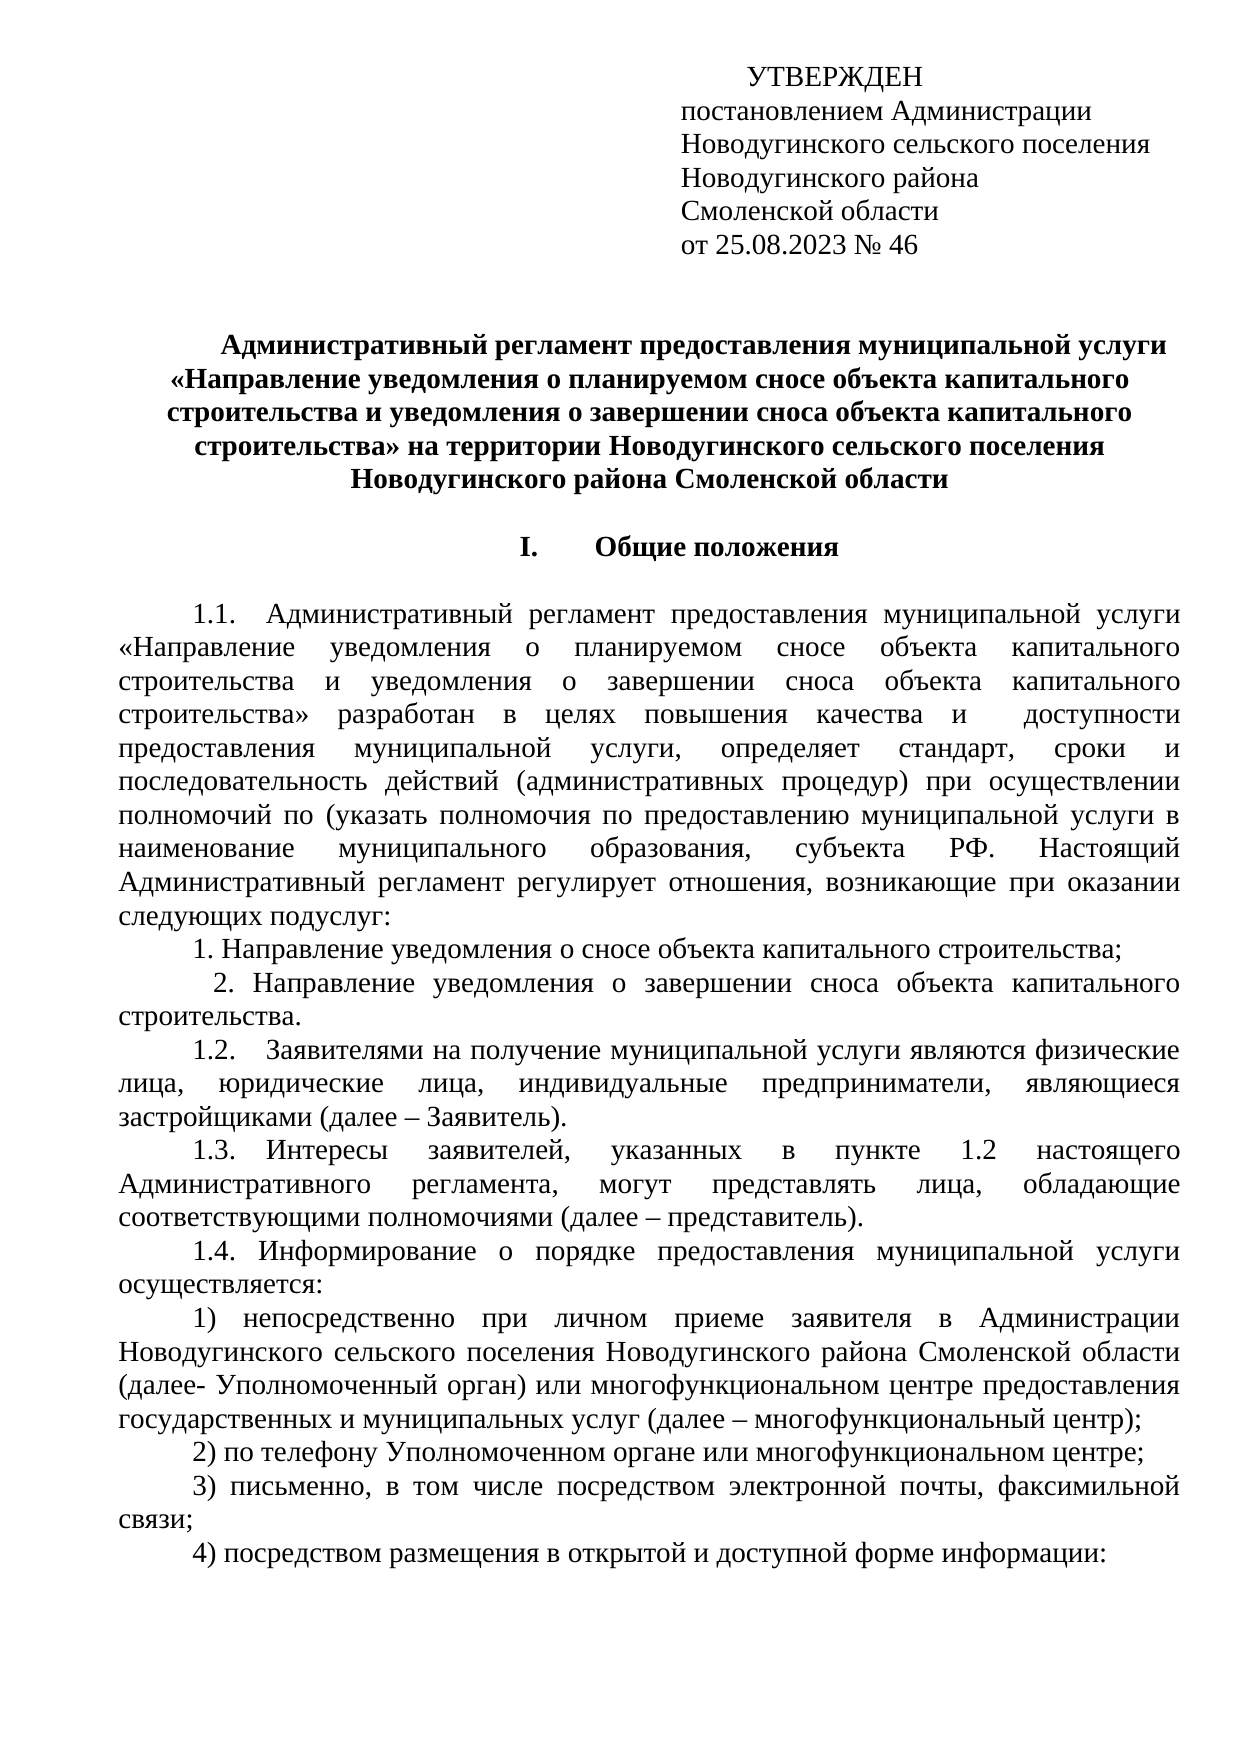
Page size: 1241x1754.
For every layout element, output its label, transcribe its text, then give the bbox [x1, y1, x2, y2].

text 1. Направление уведомления о сносе объекта капитального строительства; [118, 931, 1181, 965]
list Заявителями на получение муниципальной услуги являются физические лица, юридические лица, индивидуальные предприниматели, являющиеся застройщиками (далее – Заявитель). [118, 1032, 1181, 1132]
list Административный регламент предоставления муниципальной услуги «Направление уведомления о планируемом сносе объекта капитального строительства и уведомления о завершении сноса объекта капитального строительства» разработан в целях повышения качества и доступности предоставления муниципальной услуги, определяет стандарт, сроки и последовательность действий (административных процедур) при осуществлении полномочий по (указать полномочия по предоставлению муниципальной услуги в наименование муниципального образования, субъекта РФ. Настоящий Административный регламент регулирует отношения, возникающие при оказании следующих подуслуг: [118, 596, 1181, 931]
list Общие положения [177, 529, 1181, 562]
text постановлением Администрации Новодугинского сельского поселения [681, 93, 1181, 160]
text 3) письменно, в том числе посредством электронной почты, факсимильной связи; [118, 1468, 1181, 1535]
text УТВЕРЖДЕН [681, 59, 1181, 93]
text 4) посредством размещения в открытой и доступной форме информации: [118, 1535, 1181, 1568]
text Смоленской области [681, 193, 1181, 227]
text 2. Направление уведомления о завершении сноса объекта капитального строительства. [118, 965, 1181, 1032]
text 2) по телефону Уполномоченном органе или многофункциональном центре; [118, 1434, 1181, 1468]
text 1) непосредственно при личном приеме заявителя в Администрации Новодугинского сельского поселения Новодугинского района Смоленской области (далее- Уполномоченный орган) или многофункциональном центре предоставления государственных и муниципальных услуг (далее – многофункциональный центр); [118, 1300, 1181, 1434]
text от 25.08.2023 № 46 [681, 227, 1181, 260]
text Новодугинского района [681, 160, 1181, 193]
text Административный регламент предоставления муниципальной услуги «Направление уведомления о планируемом сносе объекта капитального строительства и уведомления о завершении сноса объекта капитального строительства» на территории Новодугинского сельского поселения Новодугинского района Смоленской области [118, 327, 1181, 495]
list Интересы заявителей, указанных в пункте 1.2 настоящего Административного регламента, могут представлять лица, обладающие соответствующими полномочиями (далее – представитель). [118, 1132, 1181, 1233]
text 1.4. Информирование о порядке предоставления муниципальной услуги осуществляется: [118, 1233, 1181, 1300]
